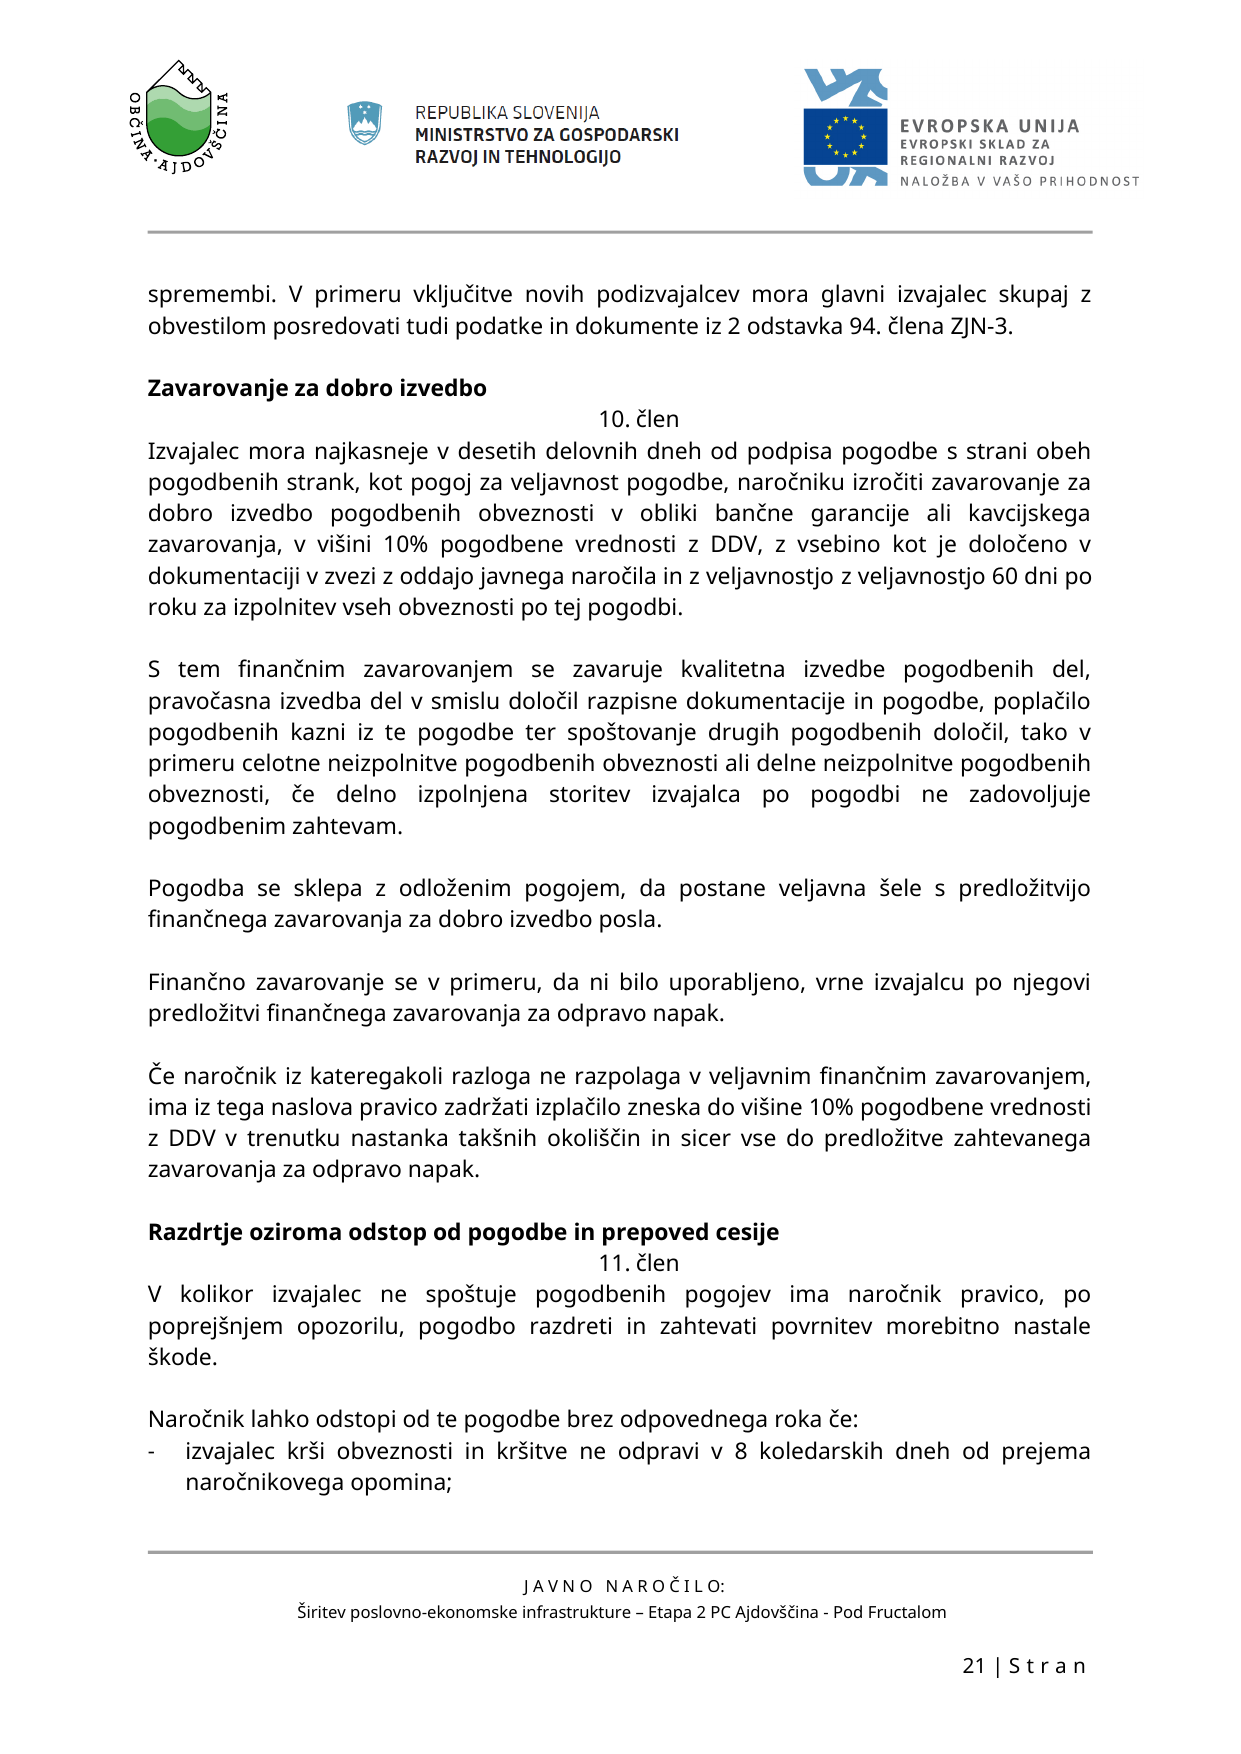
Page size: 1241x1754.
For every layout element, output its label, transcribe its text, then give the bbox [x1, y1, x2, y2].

picture [793, 59, 1144, 199]
text Zavarovanje za dobro izvedbo [148, 372, 1092, 403]
text Če naročnik iz kateregakoli razloga ne razpolaga v veljavnim finančnim zavarovanjem, ima iz tega naslova pravico zadržati izplačilo zneska do višine 10% pogodbene vrednosti z DDV v trenutku nastanka takšnih okoliščin in sicer vse do predložitve zahtevanega zavarovanja za odpravo napak. [148, 1060, 1092, 1185]
text V kolikor izvajalec ne spoštuje pogodbenih pogojev ima naročnik pravico, po poprejšnjem opozorilu, pogodbo razdreti in zahtevati povrnitev morebitno nastale škode. [148, 1278, 1092, 1372]
text Razdrtje oziroma odstop od pogodbe in prepoved cesije [148, 1216, 1092, 1247]
text člen [185, 1247, 1092, 1278]
list izvajalec krši obveznosti in kršitve ne odpravi v 8 koledarskih dneh od prejema naročnikovega opomina; [148, 1435, 1092, 1497]
text Naročnik lahko odstopi od te pogodbe brez odpovednega roka če: [148, 1403, 1092, 1435]
text Finančno zavarovanje se v primeru, da ni bilo uporabljeno, vrne izvajalcu po njegovi predložitvi finančnega zavarovanja za odpravo napak. [148, 966, 1092, 1028]
text Pogodba se sklepa z odloženim pogojem, da postane veljavna šele s predložitvijo finančnega zavarovanja za dobro izvedbo posla. [148, 872, 1092, 935]
text S tem finančnim zavarovanjem se zavaruje kvalitetna izvedbe pogodbenih del, pravočasna izvedba del v smislu določil razpisne dokumentacije in pogodbe, poplačilo pogodbenih kazni iz te pogodbe ter spoštovanje drugih pogodbenih določil, tako v primeru celotne neizpolnitve pogodbenih obveznosti ali delne neizpolnitve pogodbenih obveznosti, če delno izpolnjena storitev izvajalca po pogodbi ne zadovoljuje pogodbenim zahtevam. [148, 653, 1092, 841]
text Izvajalec mora najkasneje v desetih delovnih dneh od podpisa pogodbe s strani obeh pogodbenih strank, kot pogoj za veljavnost pogodbe, naročniku izročiti zavarovanje za dobro izvedbo pogodbenih obveznosti v obliki bančne garancije ali kavcijskega zavarovanja, v višini 10% pogodbene vrednosti z DDV, z vsebino kot je določeno v dokumentaciji v zvezi z oddajo javnega naročila in z veljavnostjo z veljavnostjo 60 dni po roku za izpolnitev vseh obveznosti po tej pogodbi. [148, 435, 1092, 622]
text člen [185, 403, 1092, 435]
